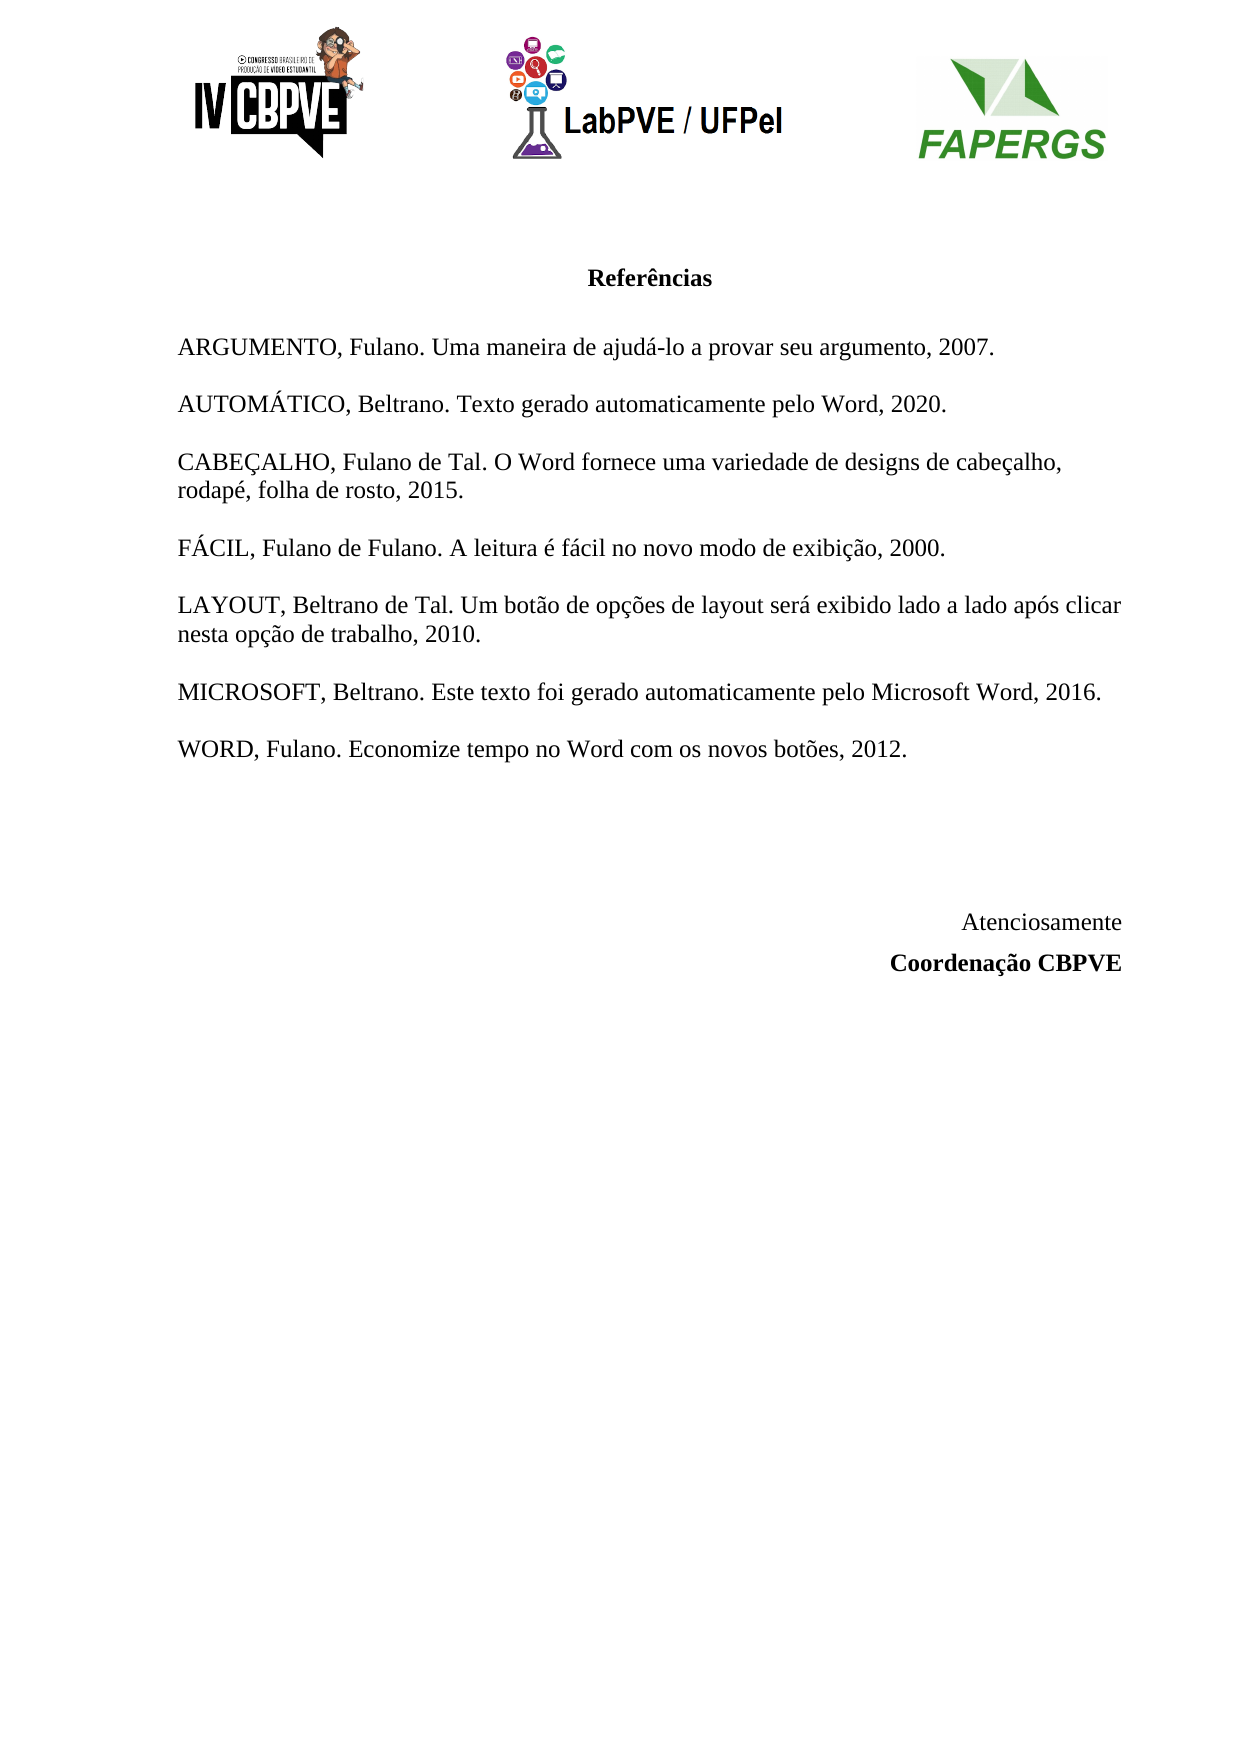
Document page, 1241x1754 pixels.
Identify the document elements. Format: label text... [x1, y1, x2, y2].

text CABEÇALHO, Fulano de Tal. O Word fornece uma variedade de designs de cabeçalho, rodapé, folha de rosto, 2015. [177, 447, 1122, 504]
text MICROSOFT, Beltrano. Este texto foi gerado automaticamente pelo Microsoft Word, 2016. [177, 677, 1122, 705]
text AUTOMÁTICO, Beltrano. Texto gerado automaticamente pelo Word, 2020. [177, 389, 1122, 418]
picture [191, 26, 364, 161]
picture [916, 56, 1109, 161]
text WORD, Fulano. Economize tempo no Word com os novos botões, 2012. [177, 734, 1122, 763]
text Coordenação CBPVE [177, 948, 1122, 977]
picture [503, 35, 787, 161]
text ARGUMENTO, Fulano. Uma maneira de ajudá-lo a provar seu argumento, 2007. [177, 332, 1122, 360]
text Referências [177, 263, 1122, 292]
text LAYOUT, Beltrano de Tal. Um botão de opções de layout será exibido lado a lado após clicar nesta opção de trabalho, 2010. [177, 590, 1122, 648]
text FÁCIL, Fulano de Fulano. A leitura é fácil no novo modo de exibição, 2000. [177, 533, 1122, 562]
text Atenciosamente [177, 907, 1122, 935]
